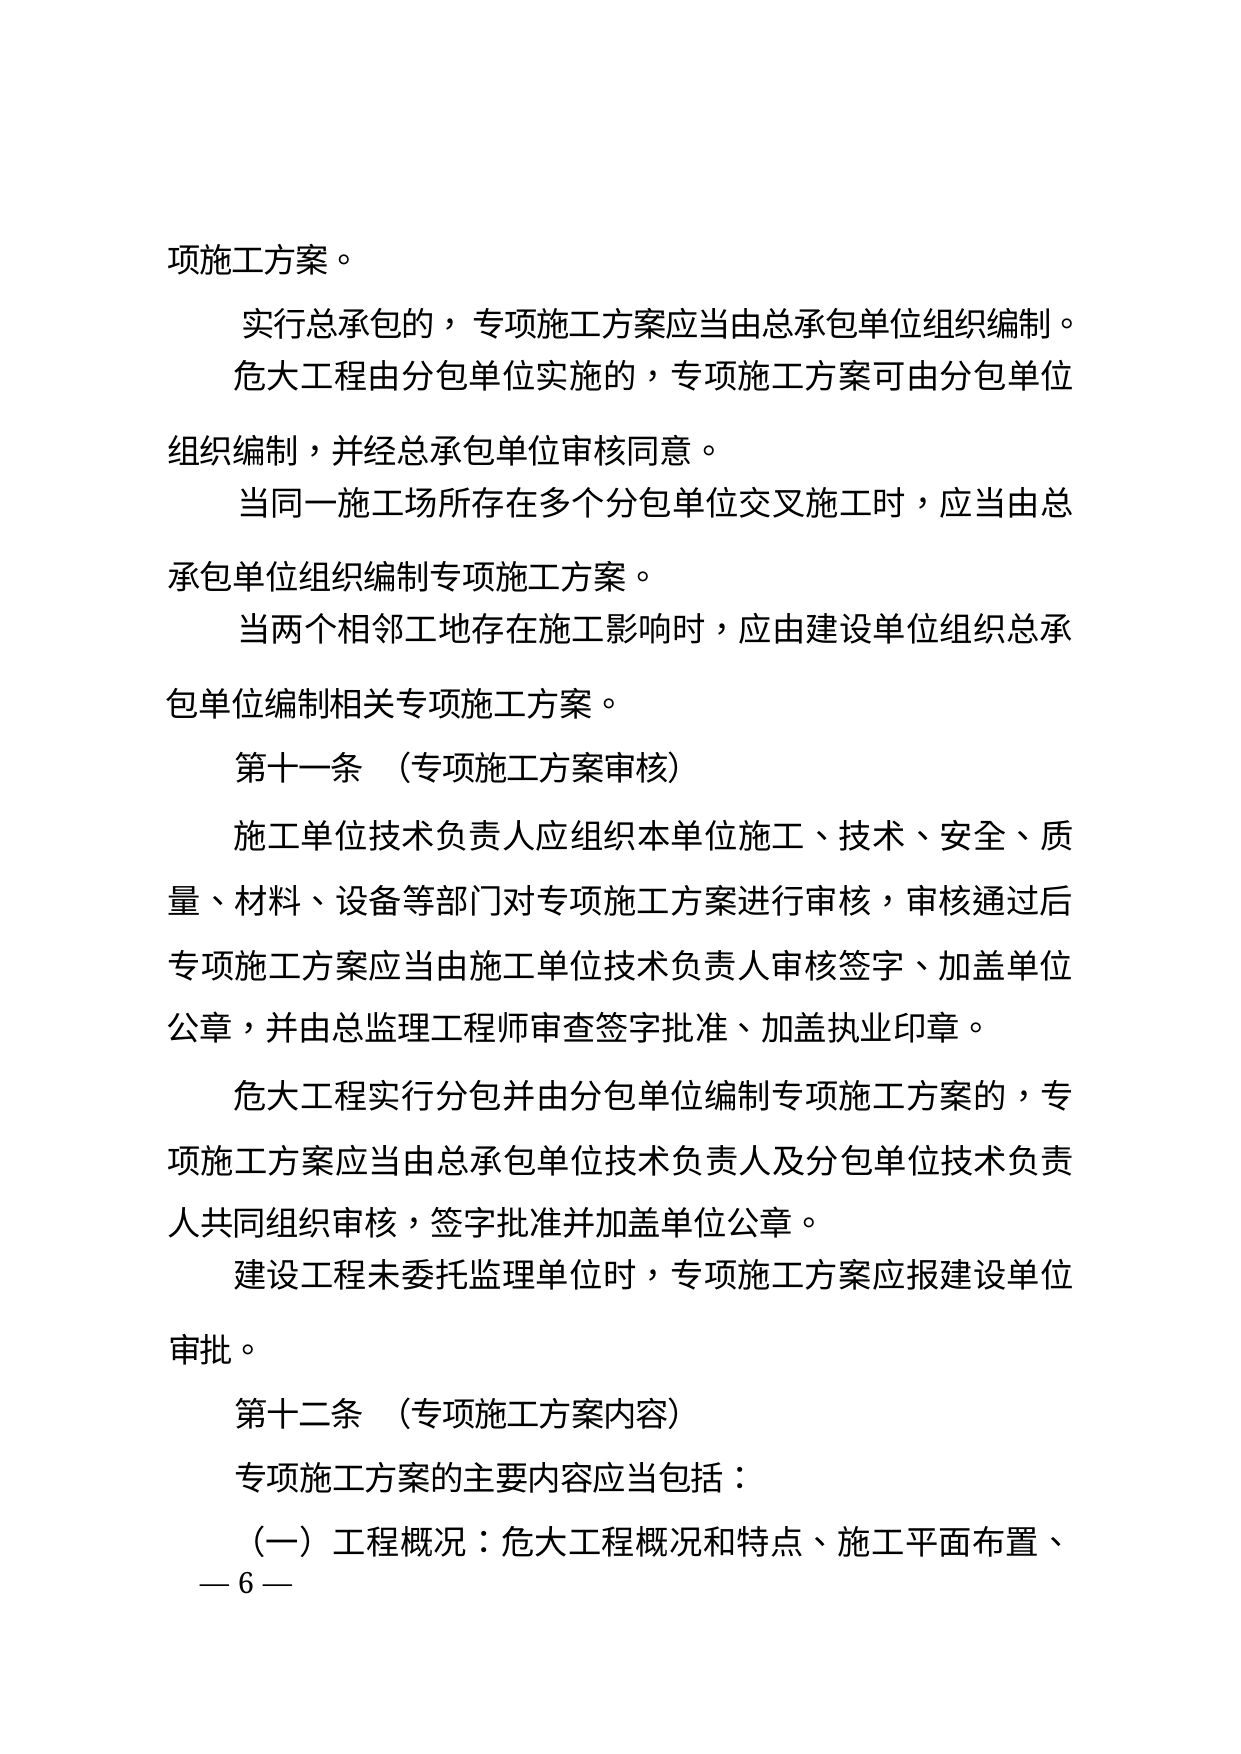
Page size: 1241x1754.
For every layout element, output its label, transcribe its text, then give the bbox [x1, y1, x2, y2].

text 当同一施工场所存在多个分包单位交叉施工时，应当由总 [237, 495, 1085, 557]
text 组织编制，并经总承包单位审核同意。 [167, 431, 1085, 471]
text （一）工程概况：危大工程概况和特点、施工平面布置、 [232, 1522, 1085, 1563]
text 项施工方案。 [167, 240, 1085, 281]
text 第十一条 （专项施工方案审核） [234, 748, 1085, 788]
text 公章，并由总监理工程师审查签字批准、加盖执业印章。 [166, 1008, 1085, 1049]
text 审批。 [169, 1330, 1085, 1371]
text 承包单位组织编制专项施工方案。 [167, 557, 1085, 598]
text 危大工程由分包单位实施的，专项施工方案可由分包单位 [233, 368, 1085, 431]
text 危大工程实行分包并由分包单位编制专项施工方案的，专 项施工方案应当由总承包单位技术负责人及分包单位技术负责 [167, 1072, 1075, 1183]
text 专项施工方案的主要内容应当包括： [234, 1458, 1085, 1499]
text 当两个相邻工地存在施工影响时，应由建设单位组织总承 [237, 621, 1085, 684]
text 建设工程未委托监理单位时，专项施工方案应报建设单位 [233, 1267, 1085, 1330]
text 包单位编制相关专项施工方案。 [166, 684, 1085, 724]
text 施工单位技术负责人应组织本单位施工、技术、安全、质 量、材料、设备等部门对专项施工方案进行审核，审核通过后 专项施工方案应当由施工单位技术负责人审核签字、加盖单位 [167, 812, 1075, 988]
text 实行总承包的， 专项施工方案应当由总承包单位组织编制。 [166, 304, 1085, 345]
text 人共同组织审核，签字批准并加盖单位公章。 [167, 1203, 1085, 1243]
text 第十二条 （专项施工方案内容） [234, 1394, 1085, 1434]
